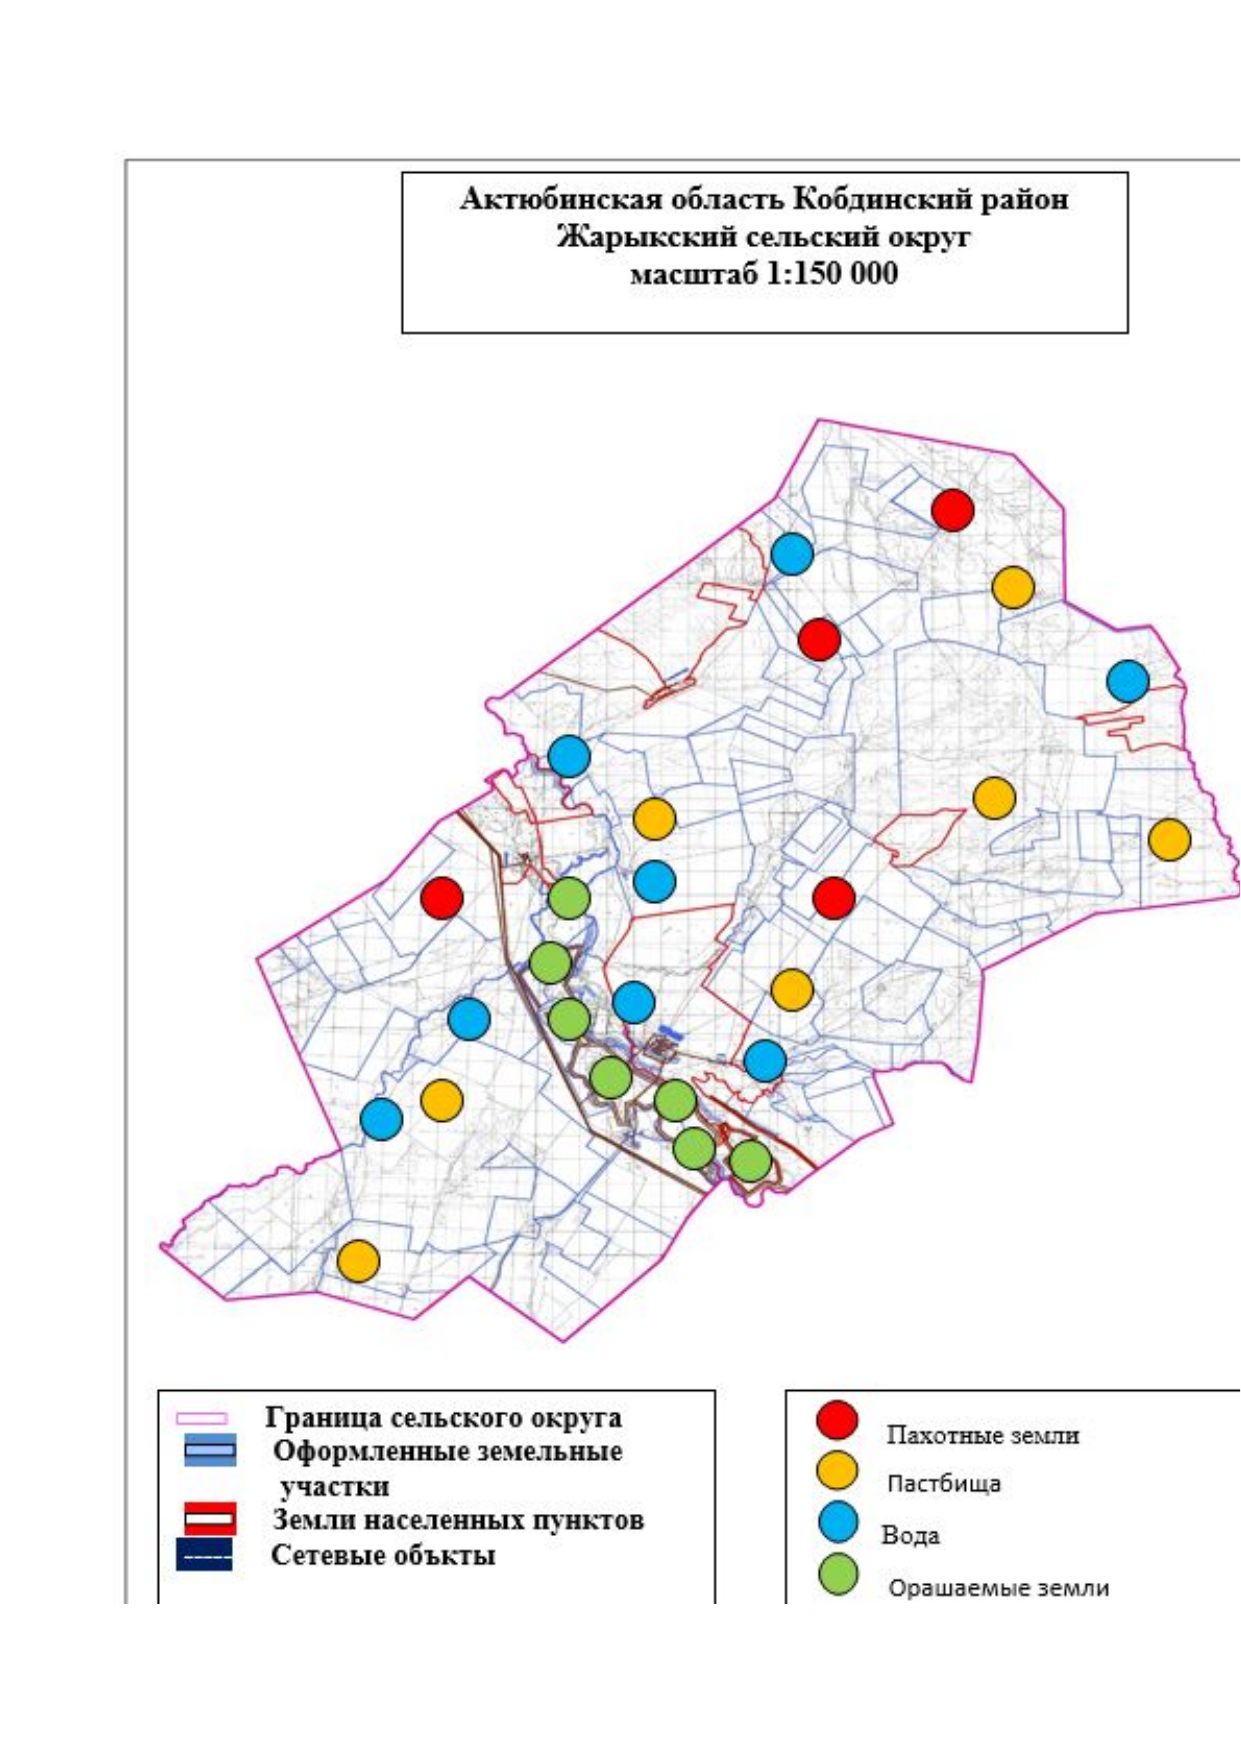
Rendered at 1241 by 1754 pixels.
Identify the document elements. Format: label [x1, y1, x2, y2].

picture [112, 150, 1241, 1604]
